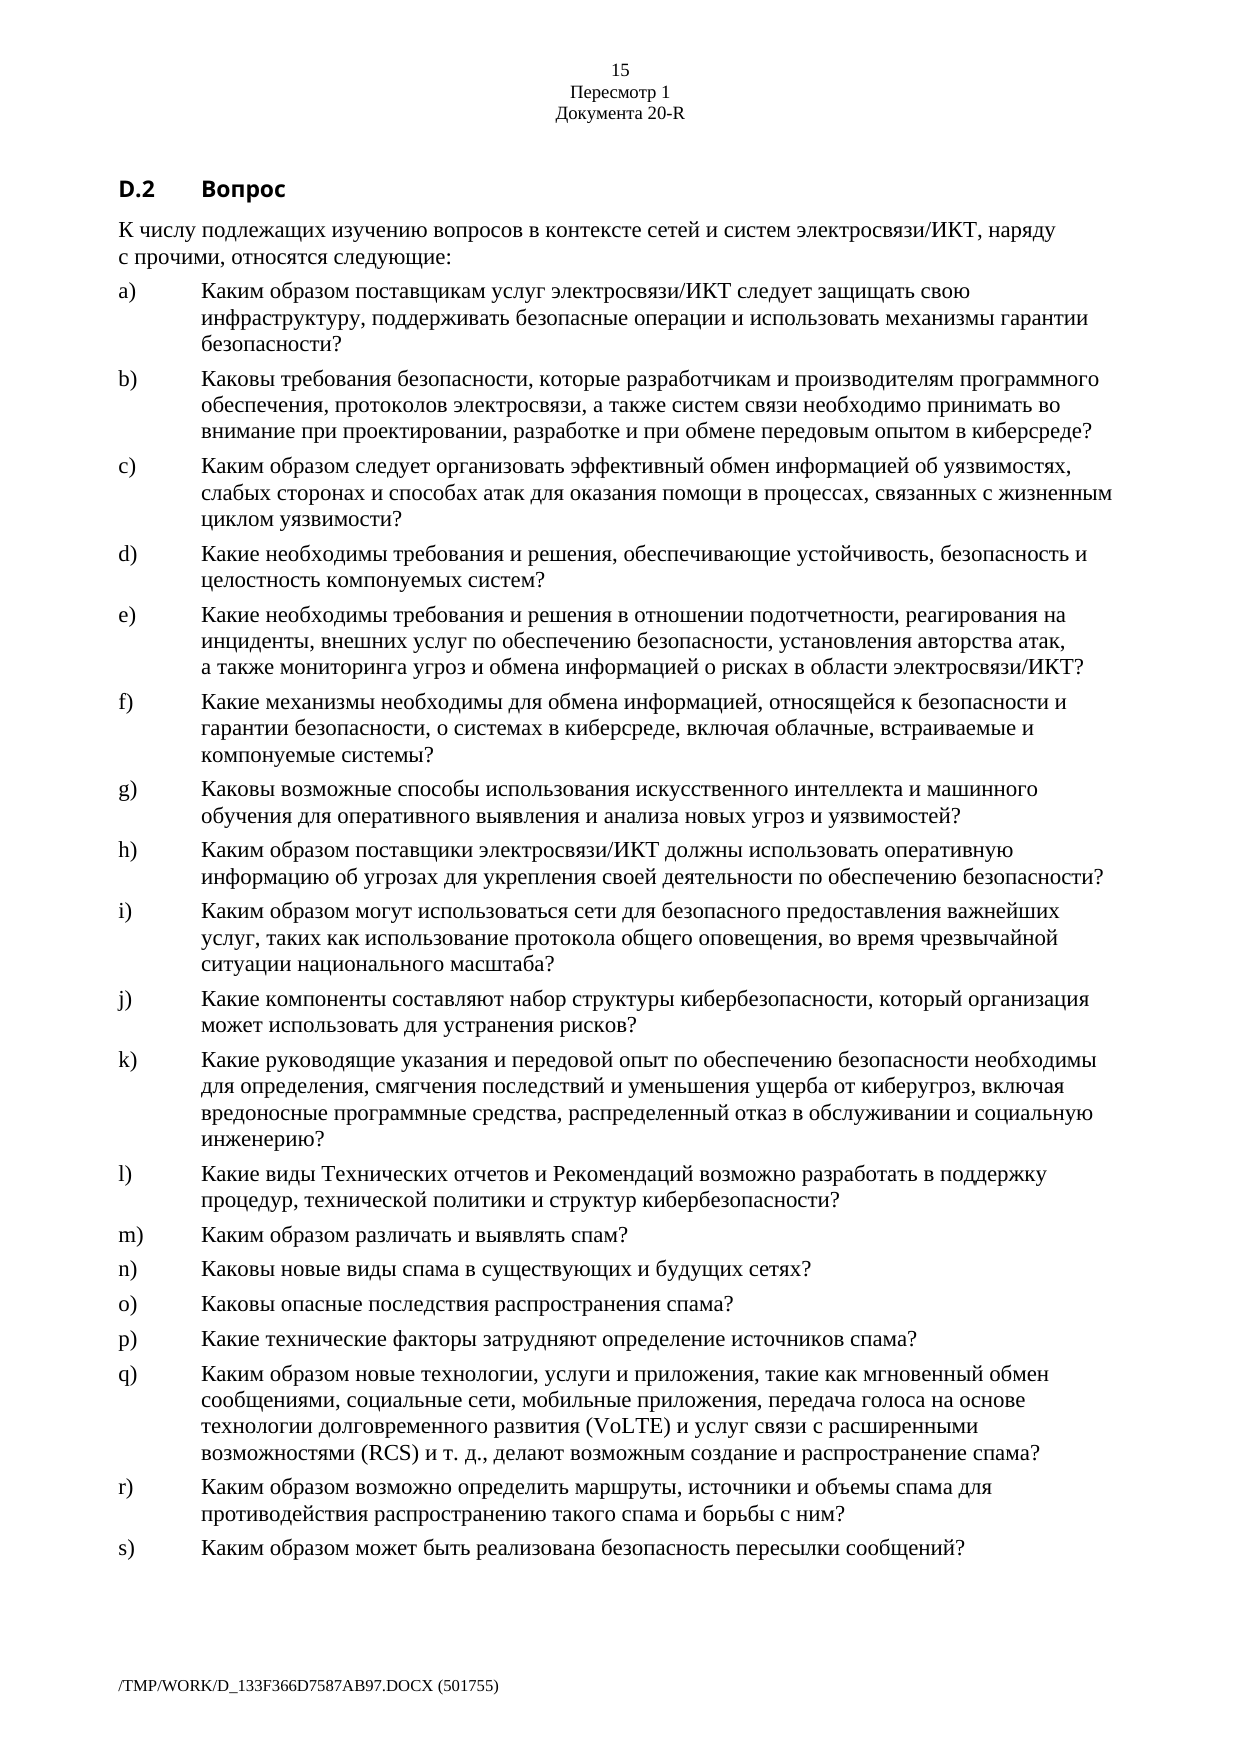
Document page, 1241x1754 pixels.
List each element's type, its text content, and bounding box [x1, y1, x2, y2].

text q) Каким образом новые технологии, услуги и приложения, такие как мгновенный обмен сообщениями, социальные сети, мобильные приложения, передача голоса на основе технологии долговременного развития (VoLTE) и услуг связи с расширенными возможностями (RCS) и т. д., делают возможным создание и распространение спама? [118, 1359, 1122, 1465]
text a) Каким образом поставщикам услуг электросвязи/ИКТ следует защищать свою инфраструктуру, поддерживать безопасные операции и использовать механизмы гарантии безопасности? [118, 277, 1122, 357]
text p) Какие технические факторы затрудняют определение источников спама? [118, 1325, 1122, 1351]
text c) Каким образом следует организовать эффективный обмен информацией об уязвимостях, слабых сторонах и способах атак для оказания помощи в процессах, связанных с жизненным циклом уязвимости? [118, 452, 1122, 531]
text d) Какие необходимы требования и решения, обеспечивающие устойчивость, безопасность и целостность компонуемых систем? [118, 540, 1122, 592]
text n) Каковы новые виды спама в существующих и будущих сетях? [118, 1256, 1122, 1282]
text j) Какие компоненты составляют набор структуры кибербезопасности, который организация может использовать для устранения рисков? [118, 985, 1122, 1038]
text o) Каковы опасные последствия распространения спама? [118, 1290, 1122, 1317]
text h) Каким образом поставщики электросвязи/ИКТ должны использовать оперативную информацию об угрозах для укрепления своей деятельности по обеспечению безопасности? [118, 837, 1122, 889]
text s) Каким образом может быть реализована безопасность пересылки сообщений? [118, 1534, 1122, 1561]
text i) Каким образом могут использоваться сети для безопасного предоставления важнейших услуг, таких как использование протокола общего оповещения, во время чрезвычайной ситуации национального масштаба? [118, 898, 1122, 977]
subtitle D.2 Вопрос [118, 173, 1122, 204]
text k) Какие руководящие указания и передовой опыт по обеспечению безопасности необходимы для определения, смягчения последствий и уменьшения ущерба от киберугроз, включая вредоносные программные средства, распределенный отказ в обслуживании и социальную инженерию? [118, 1046, 1122, 1151]
text f) Какие механизмы необходимы для обмена информацией, относящейся к безопасности и гарантии безопасности, о системах в киберсреде, включая облачные, встраиваемые и компонуемые системы? [118, 688, 1122, 767]
text e) Какие необходимы требования и решения в отношении подотчетности, реагирования на инциденты, внешних услуг по обеспечению безопасности, установления авторства атак, а также мониторинга угроз и обмена информацией о рисках в области электросвязи/ИКТ? [118, 601, 1122, 680]
text К числу подлежащих изучению вопросов в контексте сетей и систем электросвязи/ИКТ, наряду с прочими, относятся следующие: [118, 216, 1122, 269]
text b) Каковы требования безопасности, которые разработчикам и производителям программного обеспечения, протоколов электросвязи, а также систем связи необходимо принимать во внимание при проектировании, разработке и при обмене передовым опытом в киберсреде? [118, 365, 1122, 444]
text r) Каким образом возможно определить маршруты, источники и объемы спама для противодействия распространению такого спама и борьбы с ним? [118, 1473, 1122, 1526]
text g) Каковы возможные способы использования искусственного интеллекта и машинного обучения для оперативного выявления и анализа новых угроз и уязвимостей? [118, 776, 1122, 828]
text m) Каким образом различать и выявлять спам? [118, 1221, 1122, 1247]
text l) Какие виды Технических отчетов и Рекомендаций возможно разработать в поддержку процедур, технической политики и структур кибербезопасности? [118, 1160, 1122, 1212]
